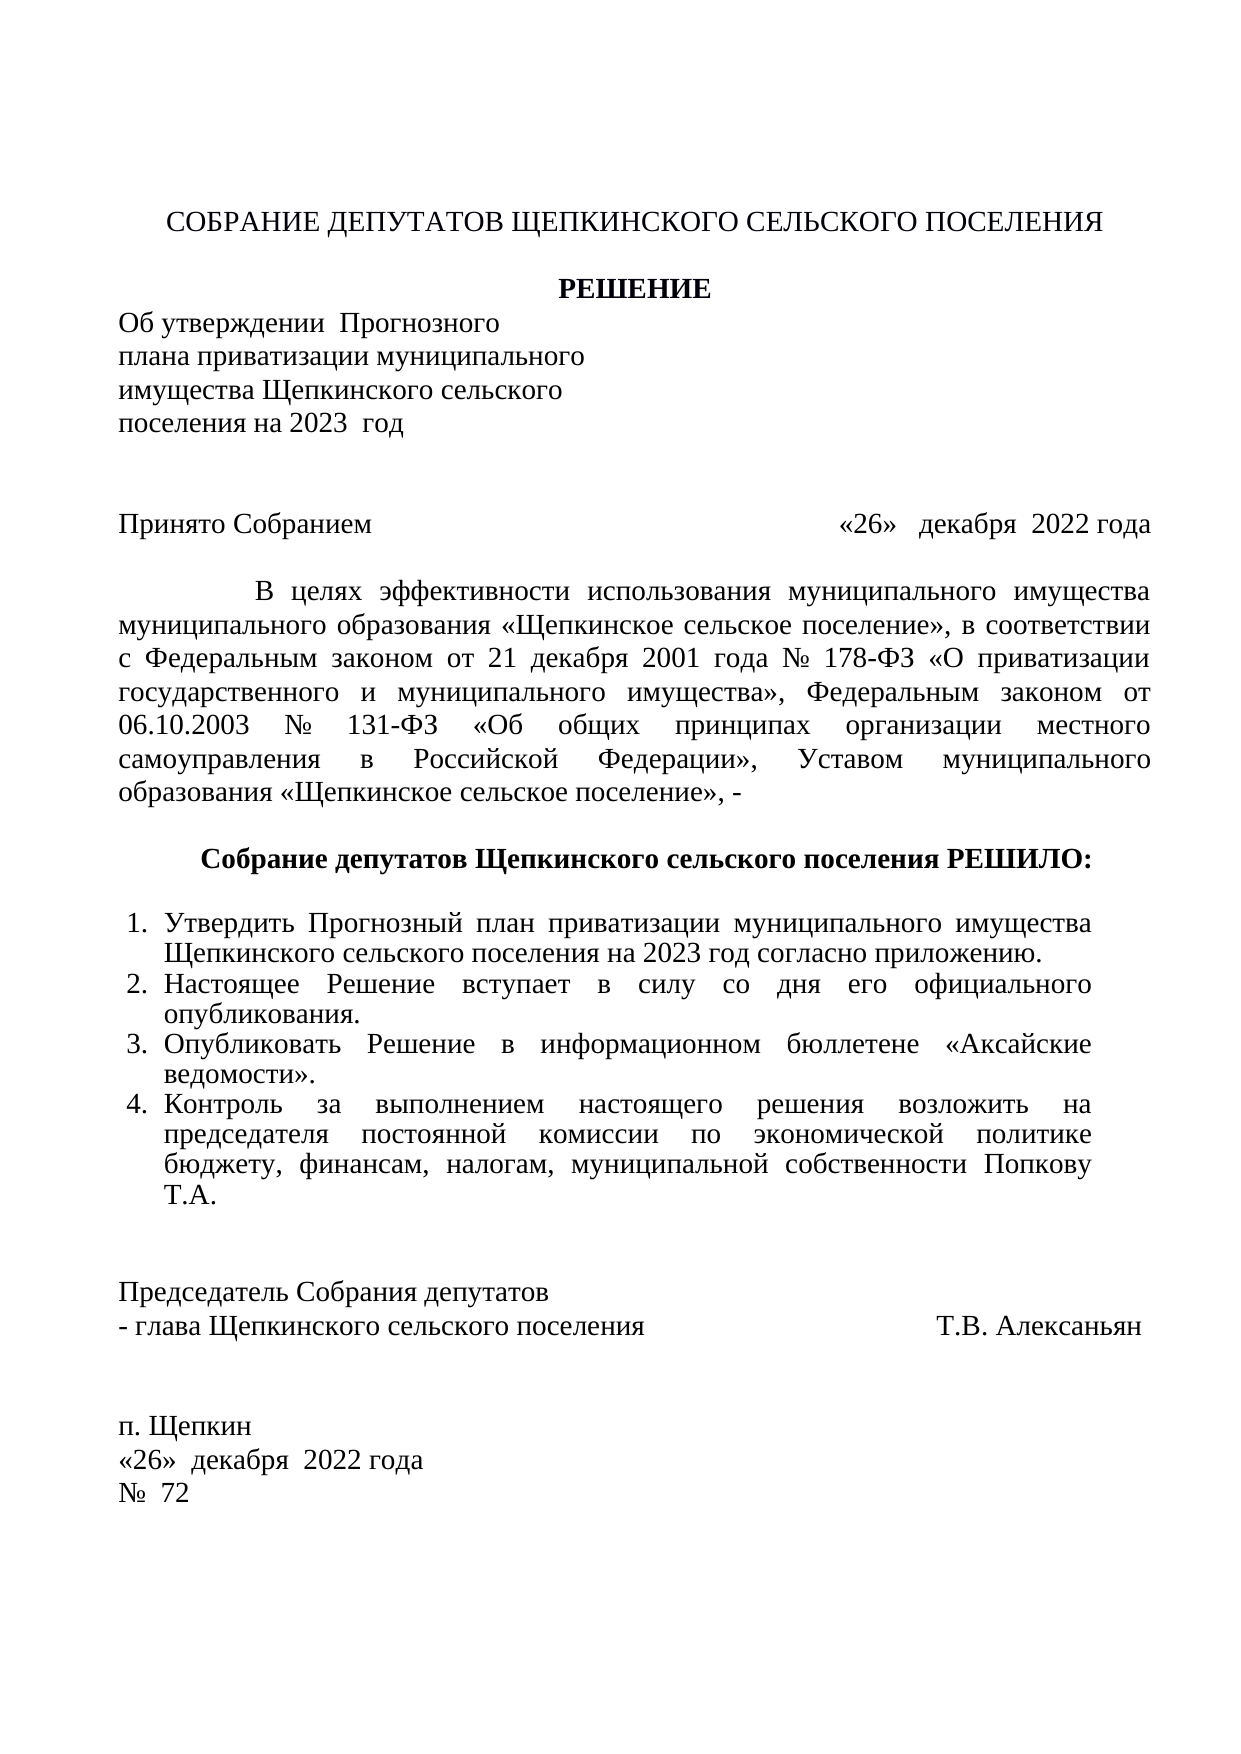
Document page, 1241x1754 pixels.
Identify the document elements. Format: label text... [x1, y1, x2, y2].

title плана приватизации муниципального [118, 338, 1152, 372]
title Об утверждении Прогнозного [118, 305, 1152, 338]
list Опубликовать Решение в информационном бюллетене «Аксайские ведомости». [126, 1029, 1093, 1090]
list Утвердить Прогнозный план приватизации муниципального имущества Щепкинского сельского поселения на 2023 год согласно приложению. [126, 909, 1093, 969]
text В целях эффективности использования муниципального имущества муниципального образования «Щепкинское сельское поселение», в соответствии с Федеральным законом от 21 декабря 2001 года № 178-ФЗ «О приватизации государственного и муниципального имущества», Федеральным законом от 06.10.2003 № 131-ФЗ «Об общих принципах организации местного самоуправления в Российской Федерации», Уставом муниципального образования «Щепкинское сельское поселение», - [118, 573, 1152, 808]
title поселения на 2023 год [118, 406, 1152, 439]
text Собрание депутатов Щепкинского сельского поселения РЕШИЛО: [118, 842, 1137, 875]
title имущества Щепкинского сельского [118, 372, 1152, 406]
text № 72 [118, 1475, 1152, 1509]
title СОБРАНИЕ ДЕПУТАТОВ ЩЕПКИНСКОГО СЕЛЬСКОГО ПОСЕЛЕНИЯ [118, 204, 1152, 238]
text п. Щепкин [118, 1408, 1152, 1442]
list Контроль за выполнением настоящего решения возложить на председателя постоянной комиссии по экономической политике бюджету, финансам, налогам, муниципальной собственности Попкову Т.А. [126, 1090, 1093, 1210]
text - глава Щепкинского сельского поселения Т.В. Алексаньян [118, 1308, 1152, 1341]
text Принято Собранием «26» декабря 2022 года [118, 506, 1152, 540]
text «26» декабря 2022 года [118, 1442, 1152, 1475]
title РЕШЕНИЕ [118, 271, 1152, 305]
list Настоящее Решение вступает в силу со дня его официального опубликования. [126, 969, 1093, 1029]
text Председатель Собрания депутатов [118, 1274, 1152, 1308]
